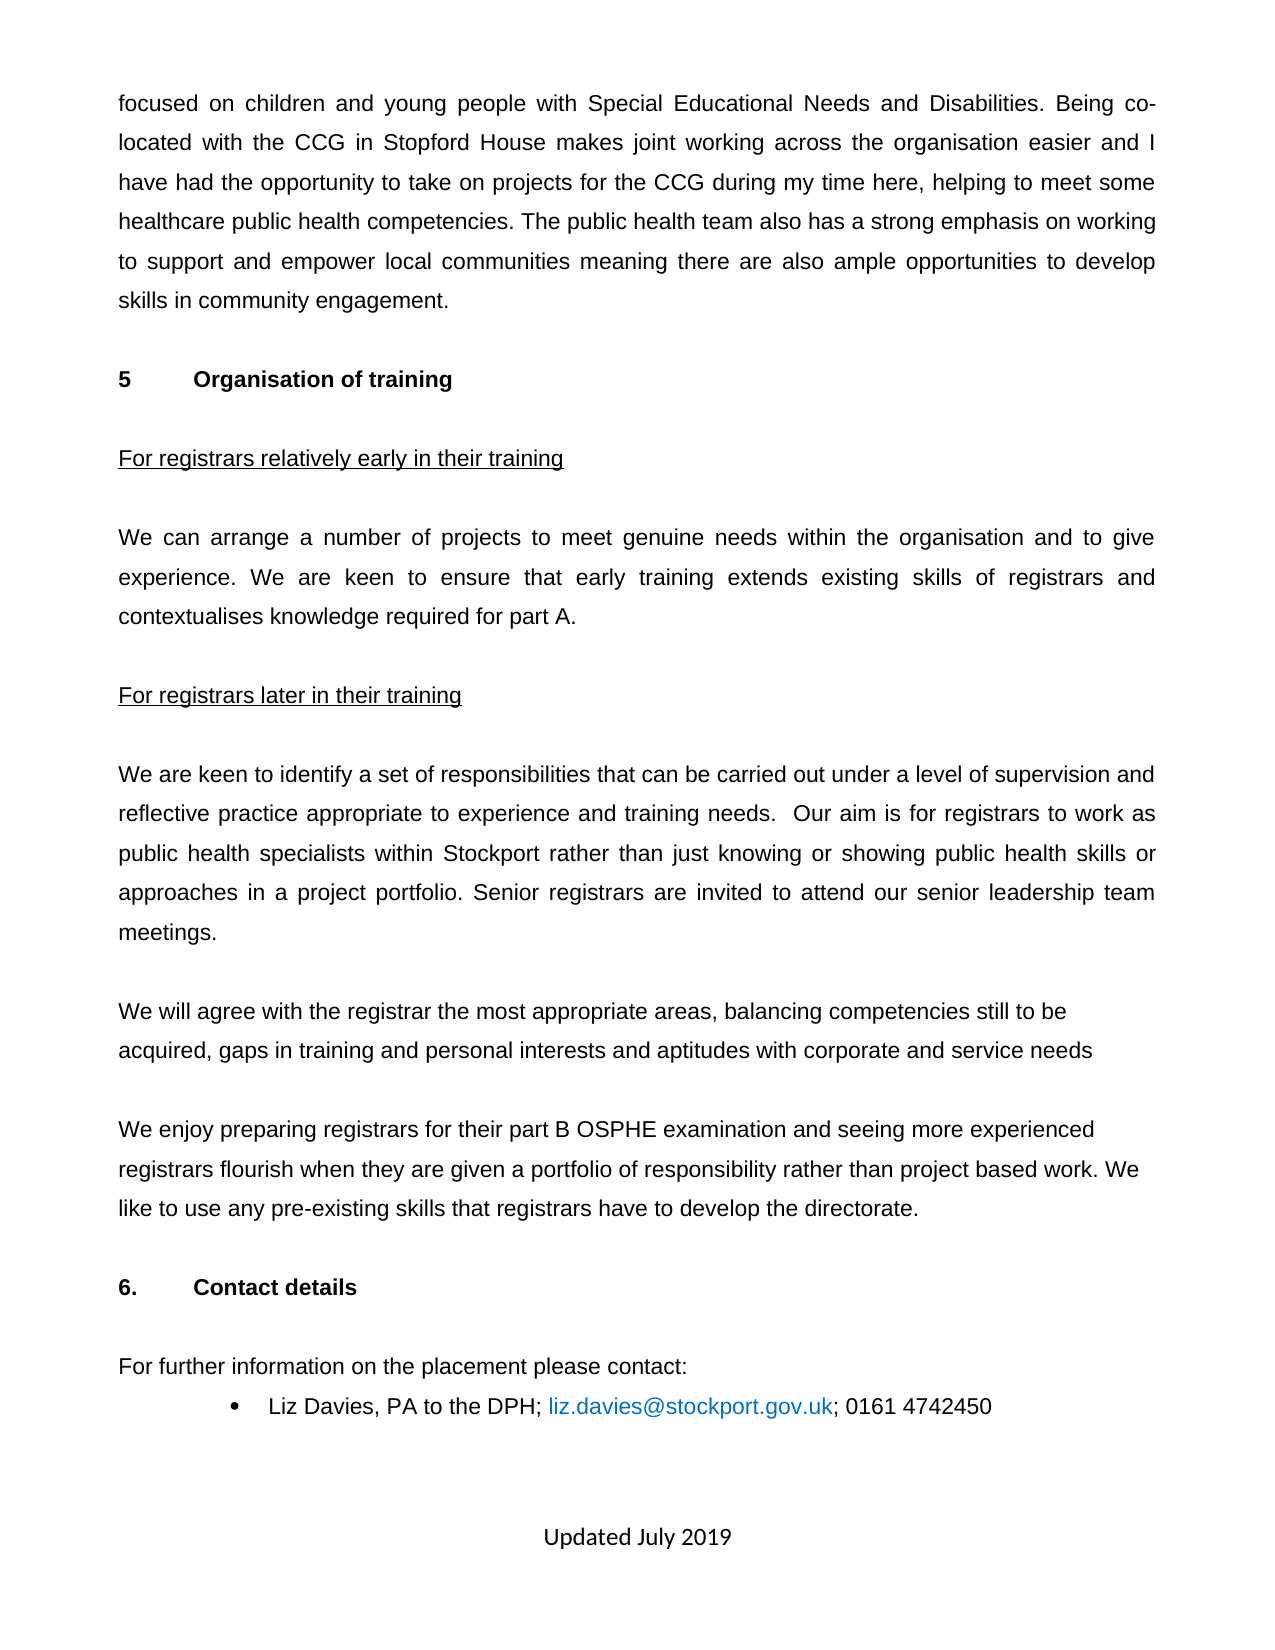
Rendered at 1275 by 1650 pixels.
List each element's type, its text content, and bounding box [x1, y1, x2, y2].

text We can arrange a number of projects to meet genuine needs within the organisation and to give experience. We are keen to ensure that early training extends existing skills of registrars and contextualises knowledge required for part A. [118, 524, 1157, 629]
text We are keen to identify a set of responsibilities that can be carried out under a level of supervision and reflective practice appropriate to experience and training needs. Our aim is for registrars to work as public health specialists within Stockport rather than just knowing or showing public health skills or approaches in a project portfolio. Senior registrars are invited to attend our senior leadership team meetings. [118, 761, 1157, 945]
list Liz Davies, PA to the DPH; liz.davies@stockport.gov.uk; 0161 4742450 [231, 1393, 1157, 1419]
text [118, 90, 1157, 313]
list Contact details [118, 1274, 1157, 1301]
text We enjoy preparing registrars for their part B OSPHE examination and seeing more experienced registrars flourish when they are given a portfolio of responsibility rather than project based work. We like to use any pre-existing skills that registrars have to develop the directorate. [118, 1116, 1157, 1222]
text For registrars relatively early in their training [118, 445, 1157, 471]
text For registrars later in their training [118, 682, 1157, 708]
subtitle 5 Organisation of training [118, 366, 1157, 392]
text We will agree with the registrar the most appropriate areas, balancing competencies still to be acquired, gaps in training and personal interests and aptitudes with corporate and service needs [118, 998, 1157, 1064]
text For further information on the placement please contact: [118, 1353, 1157, 1379]
